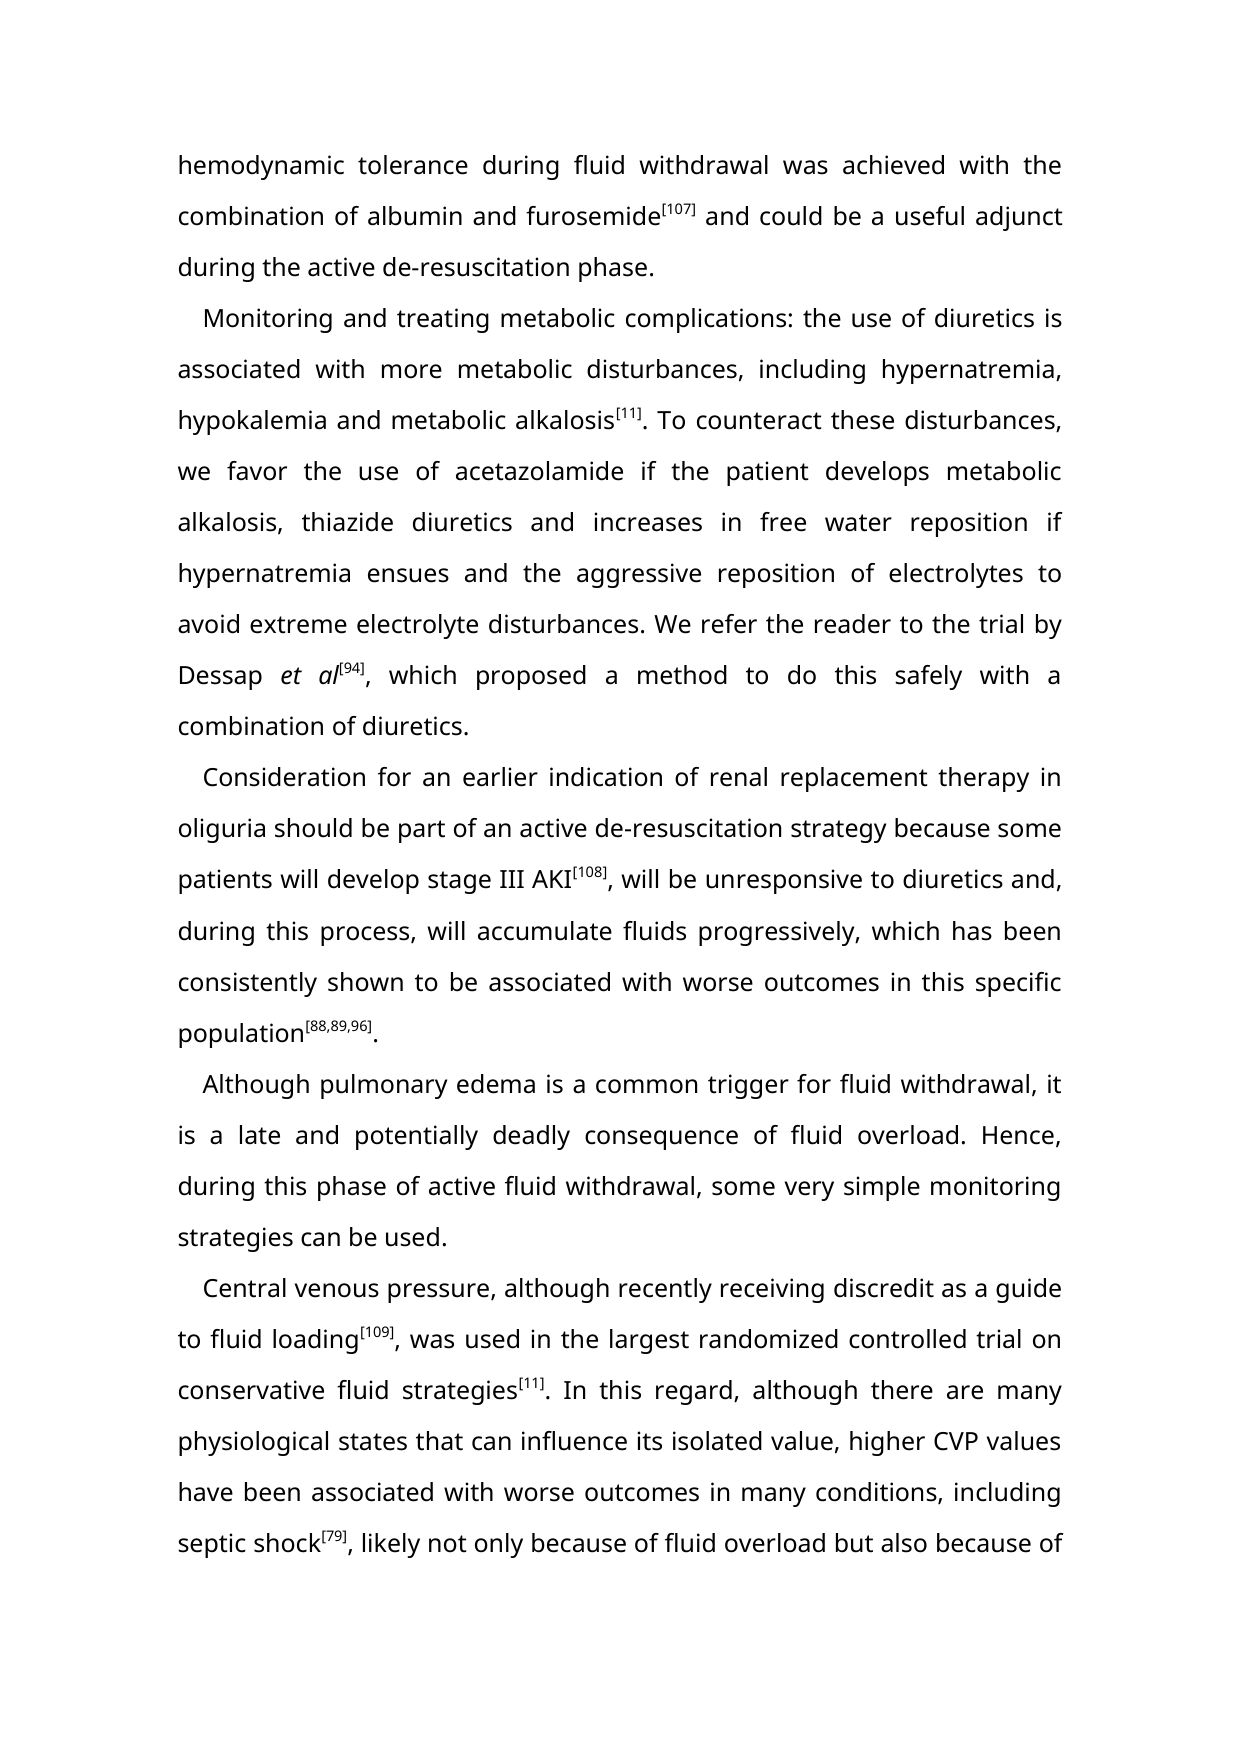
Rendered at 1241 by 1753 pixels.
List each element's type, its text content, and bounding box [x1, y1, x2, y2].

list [177, 148, 1063, 284]
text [177, 1271, 1063, 1560]
text Although pulmonary edema is a common trigger for fluid withdrawal, it is a late and potentially deadly consequence of fluid overload. Hence, during this phase of active fluid withdrawal, some very simple monitoring strategies can be used. [177, 1066, 1063, 1253]
list Consideration for an earlier indication of renal replacement therapy in oliguria should be part of an active de-resuscitation strategy because some patients will develop stage III AKI[108], will be unresponsive to diuretics and, during this process, will accumulate fluids progressively, which has been consistently shown to be associated with worse outcomes in this specific population[88,89,96]. [177, 760, 1063, 1049]
list Monitoring and treating metabolic complications: the use of diuretics is associated with more metabolic disturbances, including hypernatremia, hypokalemia and metabolic alkalosis[11]. To counteract these disturbances, we favor the use of acetazolamide if the patient develops metabolic alkalosis, thiazide diuretics and increases in free water reposition if hypernatremia ensues and the aggressive reposition of electrolytes to avoid extreme electrolyte disturbances. We refer the reader to the trial by Dessap et al[94], which proposed a method to do this safely with a combination of diuretics. [177, 301, 1063, 743]
